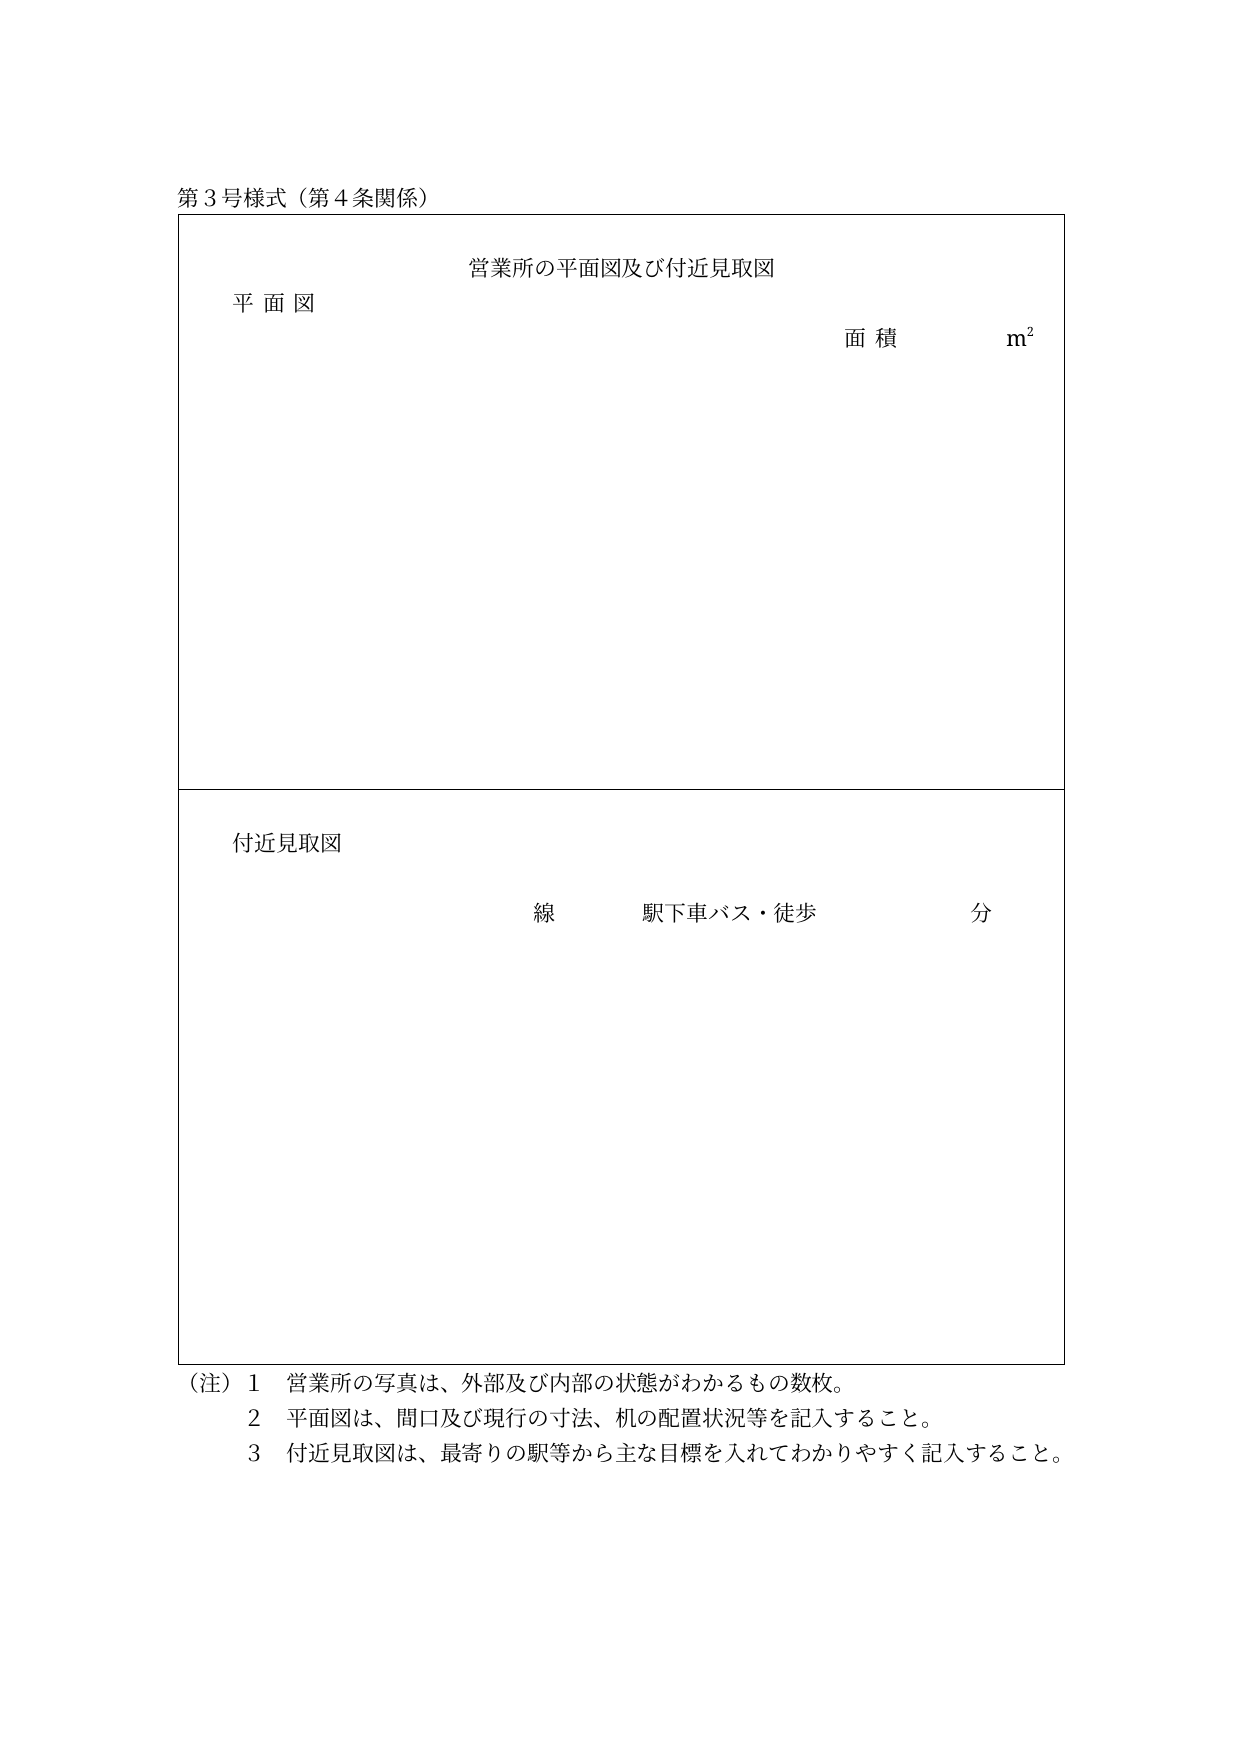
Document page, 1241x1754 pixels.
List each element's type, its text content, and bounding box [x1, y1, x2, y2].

text 第３号様式（第４条関係） [177, 179, 1063, 214]
text ２ 平面図は、間口及び現行の寸法、机の配置状況等を記入すること。 [177, 1400, 1063, 1435]
text （注）１ 営業所の写真は、外部及び内部の状態がわかるもの数枚。 [177, 1365, 1063, 1400]
table_header 営業所の平面図及び付近見取図 平面図 面積 m2 [179, 215, 1064, 789]
table_cell 付近見取図 線 駅下車バス・徒歩 分 [179, 790, 1064, 1364]
text ３ 付近見取図は、最寄りの駅等から主な目標を入れてわかりやすく記入すること。 [177, 1435, 1063, 1470]
